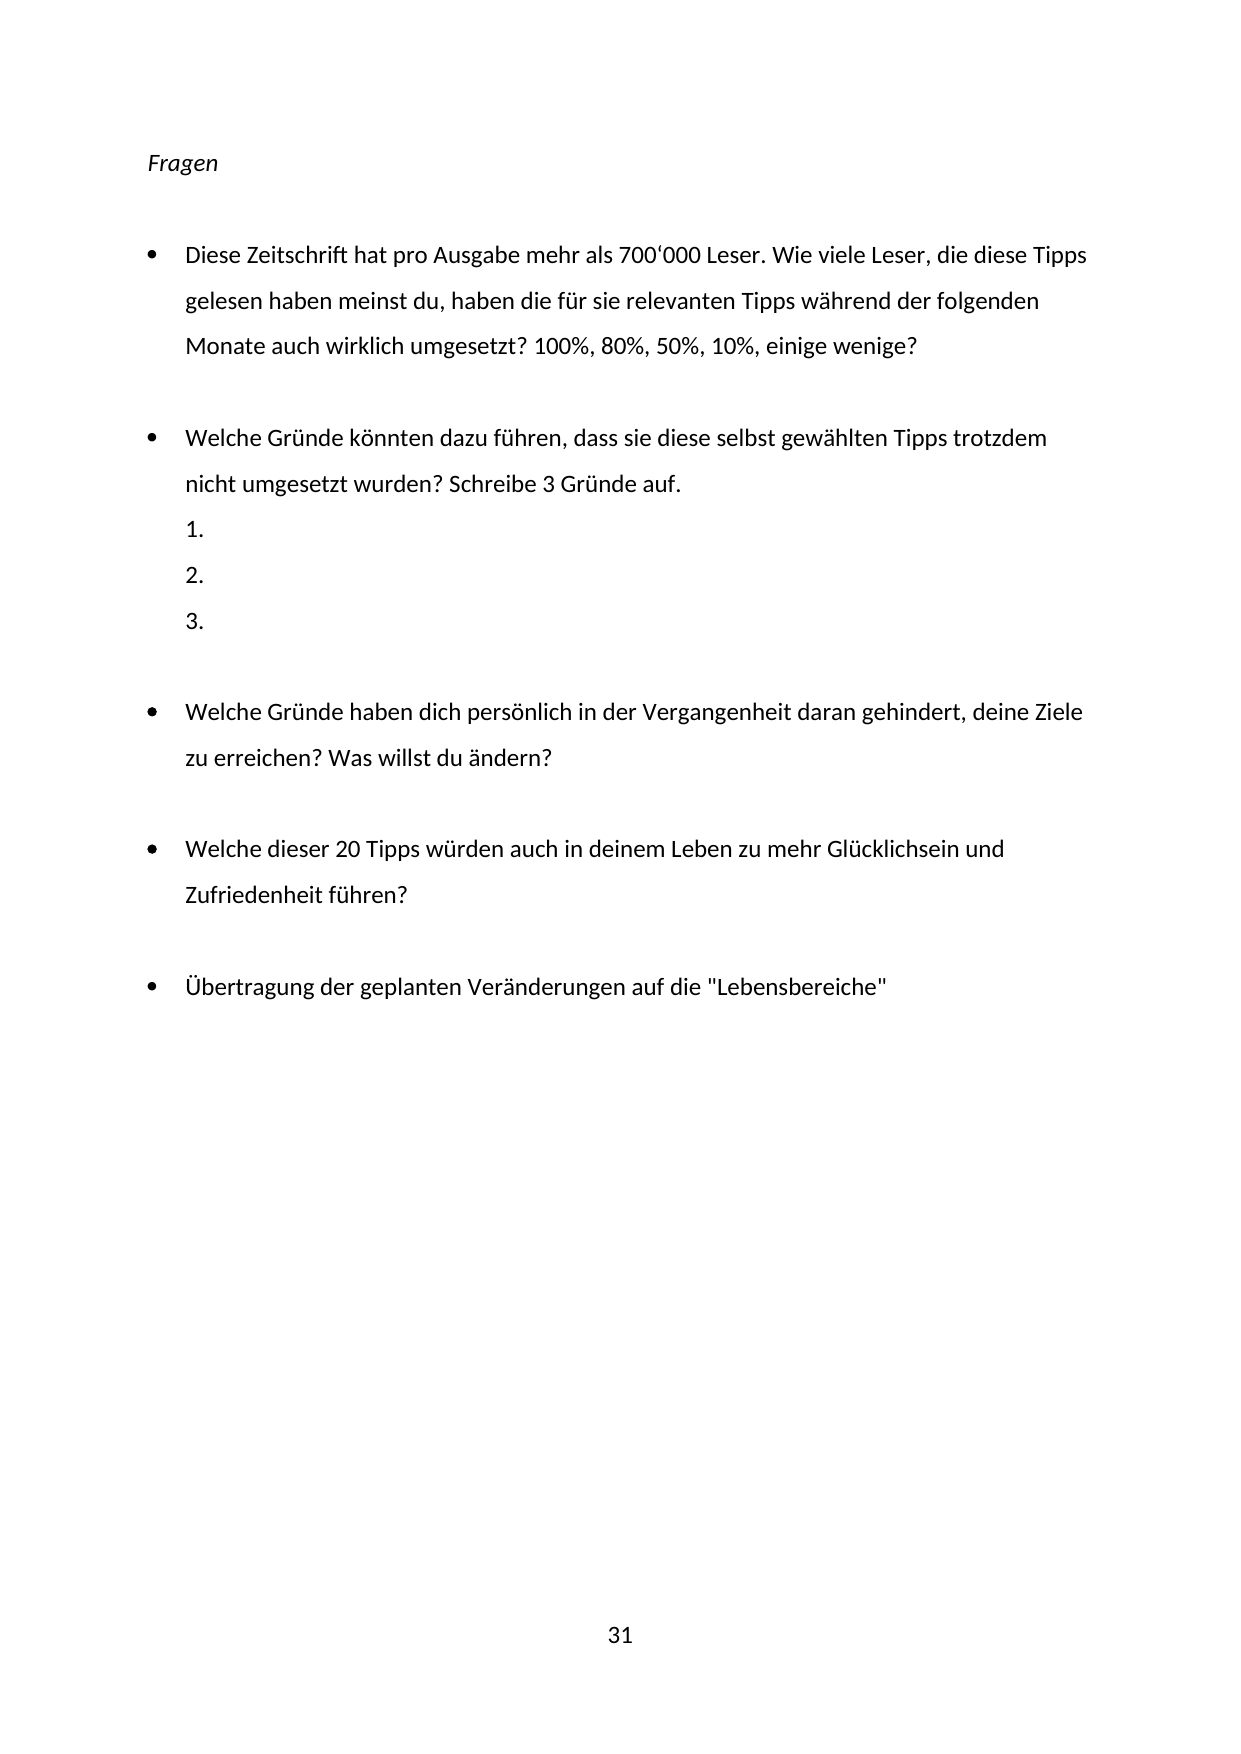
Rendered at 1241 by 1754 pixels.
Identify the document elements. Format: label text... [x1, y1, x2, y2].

text Fragen [148, 148, 1093, 178]
list Welche Gründe haben dich persönlich in der Vergangenheit daran gehindert, deine Ziele zu erreichen? Was willst du ändern? [148, 696, 1093, 818]
list Welche dieser 20 Tipps würden auch in deinem Leben zu mehr Glücklichsein und Zufriedenheit führen? [148, 833, 1093, 956]
list Welche Gründe könnten dazu führen, dass sie diese selbst gewählten Tipps trotzdem nicht umgesetzt wurden? Schreibe 3 Gründe auf. [148, 422, 1093, 498]
list Übertragung der geplanten Veränderungen auf die "Lebensbereiche" [148, 971, 1093, 1001]
list Diese Zeitschrift hat pro Ausgabe mehr als 700‘000 Leser. Wie viele Leser, die diese Tipps gelesen haben meinst du, haben die für sie relevanten Tipps während der folgenden Monate auch wirklich umgesetzt? 100%, 80%, 50%, 10%, einige wenige? [148, 239, 1093, 407]
